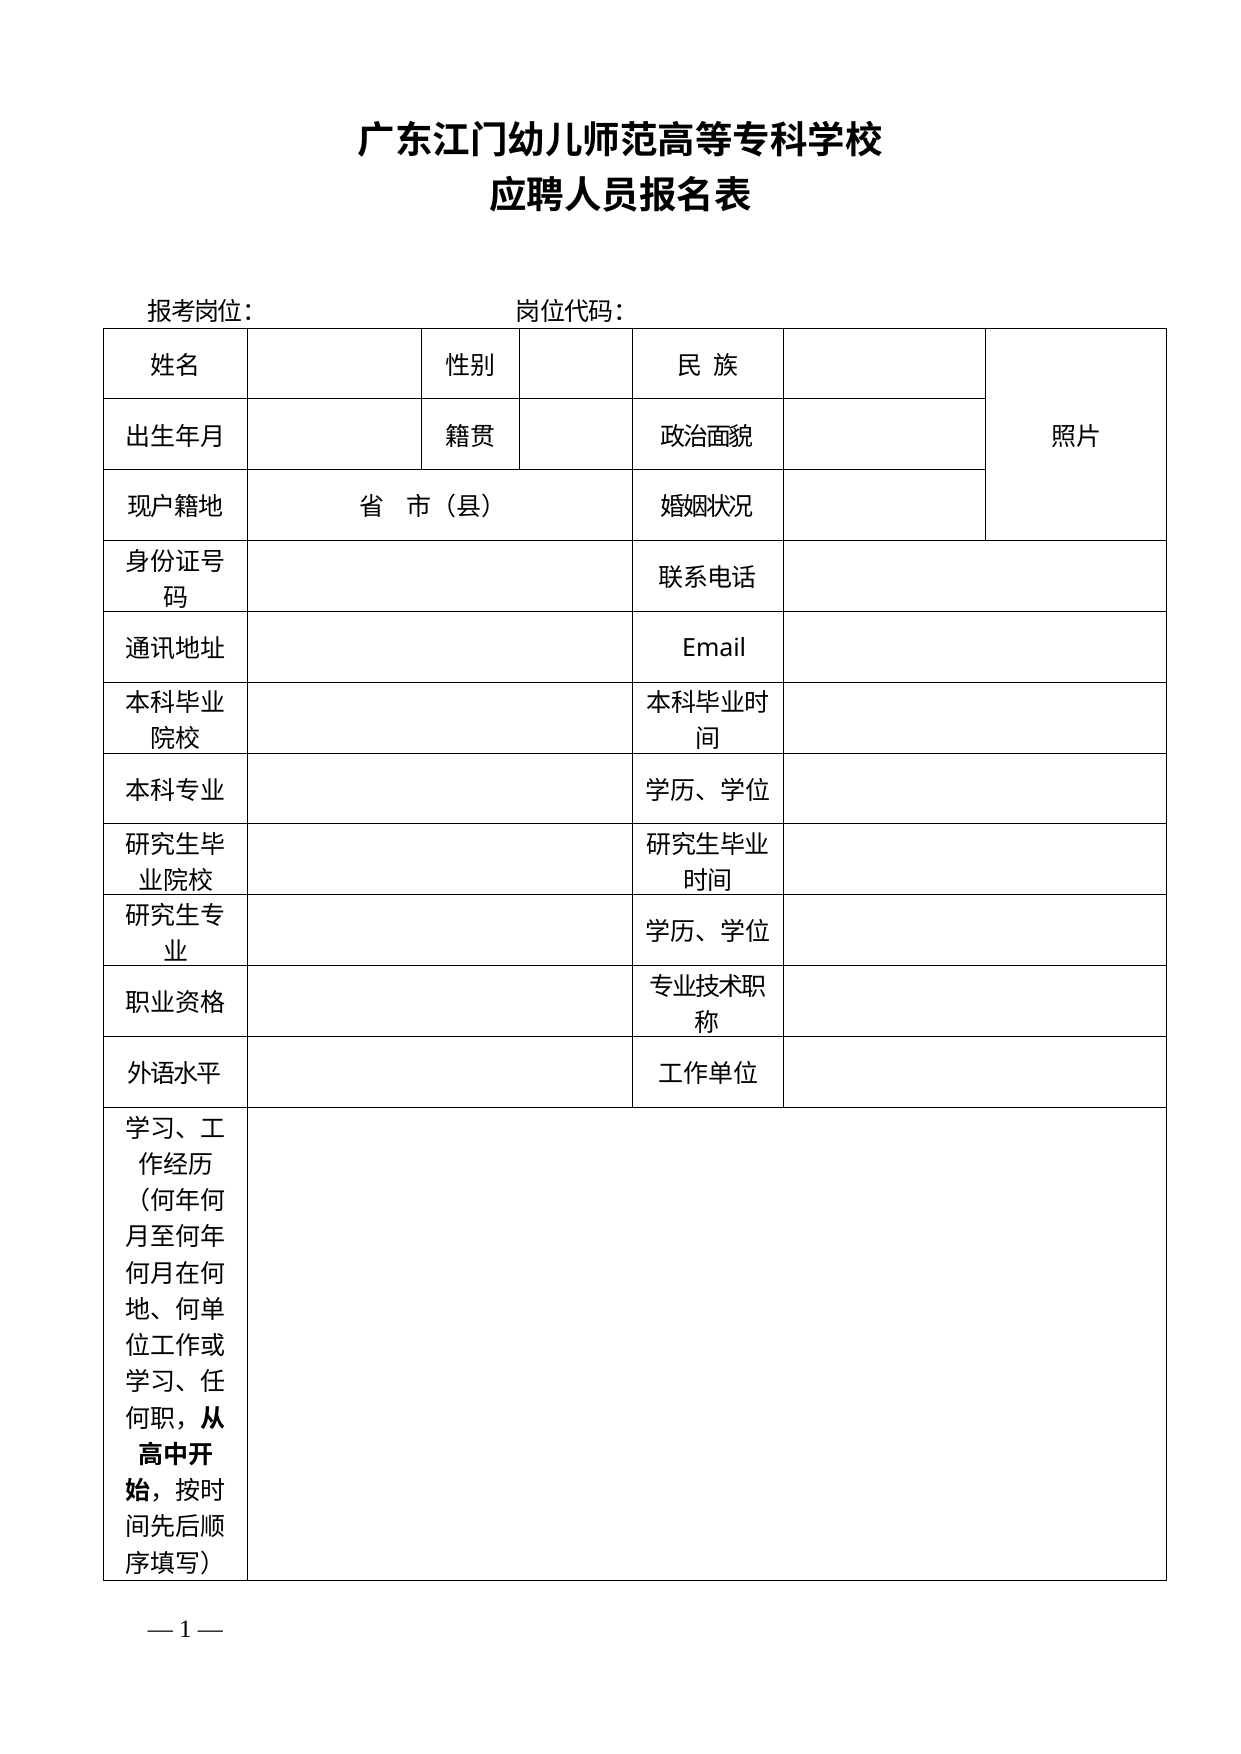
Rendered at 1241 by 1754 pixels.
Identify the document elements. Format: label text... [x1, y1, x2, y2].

table_cell 身份证号码 [104, 541, 247, 611]
text 报考岗位： 岗位代码： [148, 291, 1092, 327]
table_cell 研究生毕业时间 [633, 824, 783, 894]
table_cell 职业资格 [104, 966, 247, 1036]
table_cell 籍贯 [422, 399, 519, 469]
table_cell [784, 612, 1166, 682]
table_cell 省 市（县） [248, 470, 632, 540]
text 广东江门幼儿师范高等专科学校 [148, 110, 1092, 164]
table_cell [248, 399, 421, 469]
text 应聘人员报名表 [148, 164, 1092, 219]
table_cell [520, 399, 632, 469]
table_cell 学历、学位 [633, 754, 783, 823]
table_header [520, 329, 632, 398]
table_cell [248, 1108, 1166, 1580]
table_cell 学历、学位 [633, 895, 783, 965]
table_cell 政治面貌 [633, 399, 783, 469]
table_cell [248, 966, 632, 1036]
table_cell 通讯地址 [104, 612, 247, 682]
table_cell [248, 541, 632, 611]
table_cell [248, 612, 632, 682]
table_cell 现户籍地 [104, 470, 247, 540]
table_cell 联系电话 [633, 541, 783, 611]
table_cell [248, 754, 632, 823]
table_cell 本科专业 [104, 754, 247, 823]
table_cell 本科毕业时间 [633, 683, 783, 752]
table_header [784, 329, 985, 398]
table_cell 学习、工作经历（何年何月至何年何月在何地、何单位工作或学习、任何职，从高中开始，按时间先后顺序填写） [104, 1108, 247, 1580]
table_cell [784, 895, 1166, 965]
table_cell [248, 895, 632, 965]
table_cell Email [633, 612, 783, 682]
table_cell 出生年月 [104, 399, 247, 469]
table_header 民 族 [633, 329, 783, 398]
table_cell [784, 1037, 1166, 1107]
table_header [248, 329, 421, 398]
table_cell [248, 1037, 632, 1107]
table_cell 研究生毕业院校 [104, 824, 247, 894]
table_cell [784, 470, 985, 540]
table_header 照片 [986, 329, 1166, 540]
table_cell 研究生专业 [104, 895, 247, 965]
table_cell 外语水平 [104, 1037, 247, 1107]
table_cell [784, 541, 1166, 611]
table_cell [784, 754, 1166, 823]
table_cell [784, 399, 985, 469]
table_header 姓名 [104, 329, 247, 398]
table_cell 工作单位 [633, 1037, 783, 1107]
table_cell 专业技术职称 [633, 966, 783, 1036]
table_cell [784, 824, 1166, 894]
table_cell [784, 966, 1166, 1036]
table_cell [248, 824, 632, 894]
table_cell 婚姻状况 [633, 470, 783, 540]
table_cell 本科毕业院校 [104, 683, 247, 752]
table_cell [248, 683, 632, 752]
table_header 性别 [422, 329, 519, 398]
table_cell [784, 683, 1166, 752]
